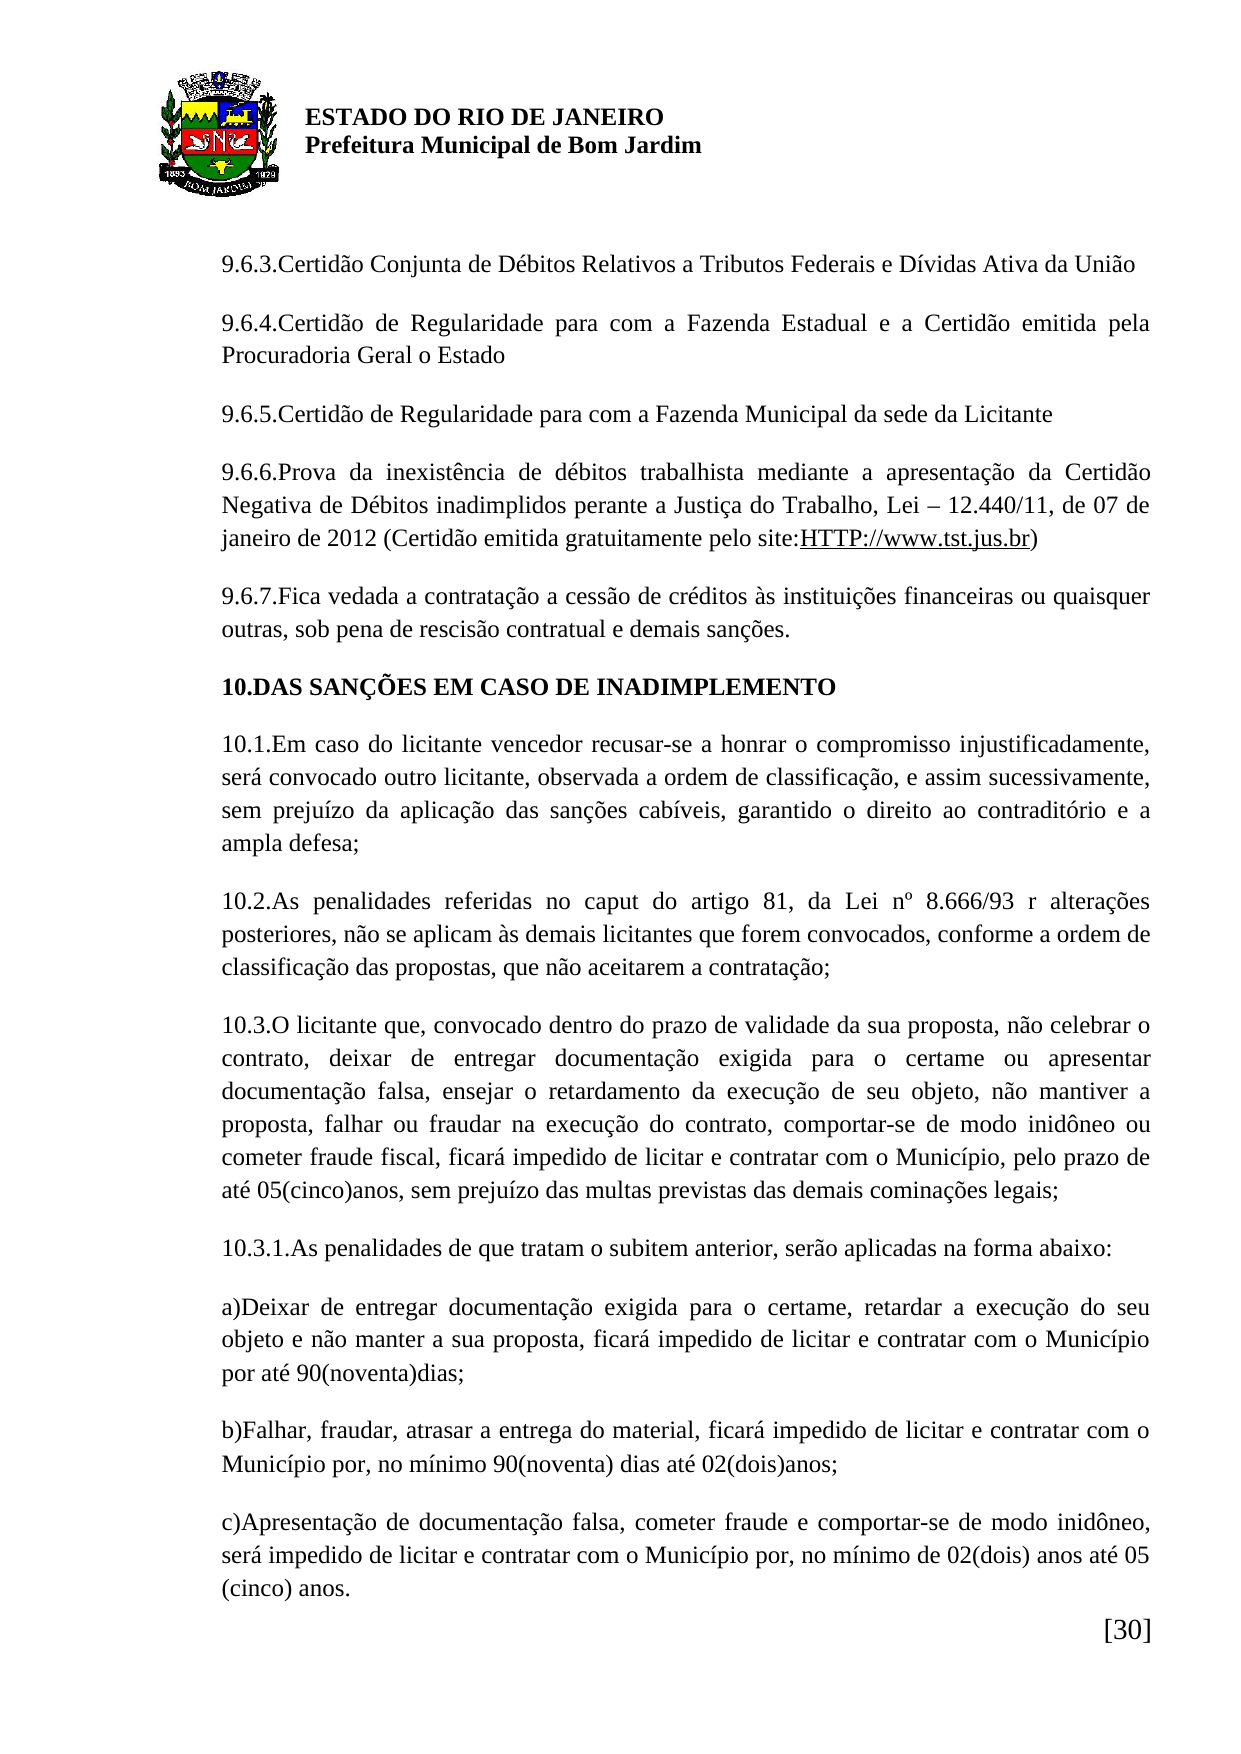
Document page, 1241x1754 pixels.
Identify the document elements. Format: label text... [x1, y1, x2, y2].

picture [155, 68, 281, 199]
text 10.2.As penalidades referidas no caput do artigo 81, da Lei nº 8.666/93 r alterações posteriores, não se aplicam às demais licitantes que forem convocados, conforme a ordem de classificação das propostas, que não aceitarem a contratação; [221, 886, 1152, 981]
text 10.3.O licitante que, convocado dentro do prazo de validade da sua proposta, não celebrar o contrato, deixar de entregar documentação exigida para o certame ou apresentar documentação falsa, ensejar o retardamento da execução de seu objeto, não mantiver a proposta, falhar ou fraudar na execução do contrato, comportar-se de modo inidôneo ou cometer fraude fiscal, ficará impedido de licitar e contratar com o Município, pelo prazo de até 05(cinco)anos, sem prejuízo das multas previstas das demais cominações legais; [221, 1010, 1152, 1204]
text 9.6.6.Prova da inexistência de débitos trabalhista mediante a apresentação da Certidão Negativa de Débitos inadimplidos perante a Justiça do Trabalho, Lei – 12.440/11, de 07 de janeiro de 2012 (Certidão emitida gratuitamente pelo site:HTTP://www.tst.jus.br) [221, 457, 1152, 551]
text 9.6.5.Certidão de Regularidade para com a Fazenda Municipal da sede da Licitante [221, 399, 1152, 427]
text 10.DAS SANÇÕES EM CASO DE INADIMPLEMENTO [221, 672, 1152, 701]
text a)Deixar de entregar documentação exigida para o certame, retardar a execução do seu objeto e não manter a sua proposta, ficará impedido de licitar e contratar com o Município por até 90(noventa)dias; [221, 1292, 1152, 1386]
text 10.3.1.As penalidades de que tratam o subitem anterior, serão aplicadas na forma abaixo: [221, 1233, 1152, 1262]
text 9.6.3.Certidão Conjunta de Débitos Relativos a Tributos Federais e Dívidas Ativa da União [221, 243, 1152, 278]
text 9.6.7.Fica vedada a contratação a cessão de créditos às instituições financeiras ou quaisquer outras, sob pena de rescisão contratual e demais sanções. [221, 581, 1152, 642]
text c)Apresentação de documentação falsa, cometer fraude e comportar-se de modo inidôneo, será impedido de licitar e contratar com o Município por, no mínimo de 02(dois) anos até 05 (cinco) anos. [221, 1507, 1152, 1601]
text b)Falhar, fraudar, atrasar a entrega do material, ficará impedido de licitar e contratar com o Município por, no mínimo 90(noventa) dias até 02(dois)anos; [221, 1416, 1152, 1477]
text 10.1.Em caso do licitante vencedor recusar-se a honrar o compromisso injustificadamente, será convocado outro licitante, observada a ordem de classificação, e assim sucessivamente, sem prejuízo da aplicação das sanções cabíveis, garantido o direito ao contraditório e a ampla defesa; [221, 729, 1152, 857]
text 9.6.4.Certidão de Regularidade para com a Fazenda Estadual e a Certidão emitida pela Procuradoria Geral o Estado [221, 308, 1152, 369]
